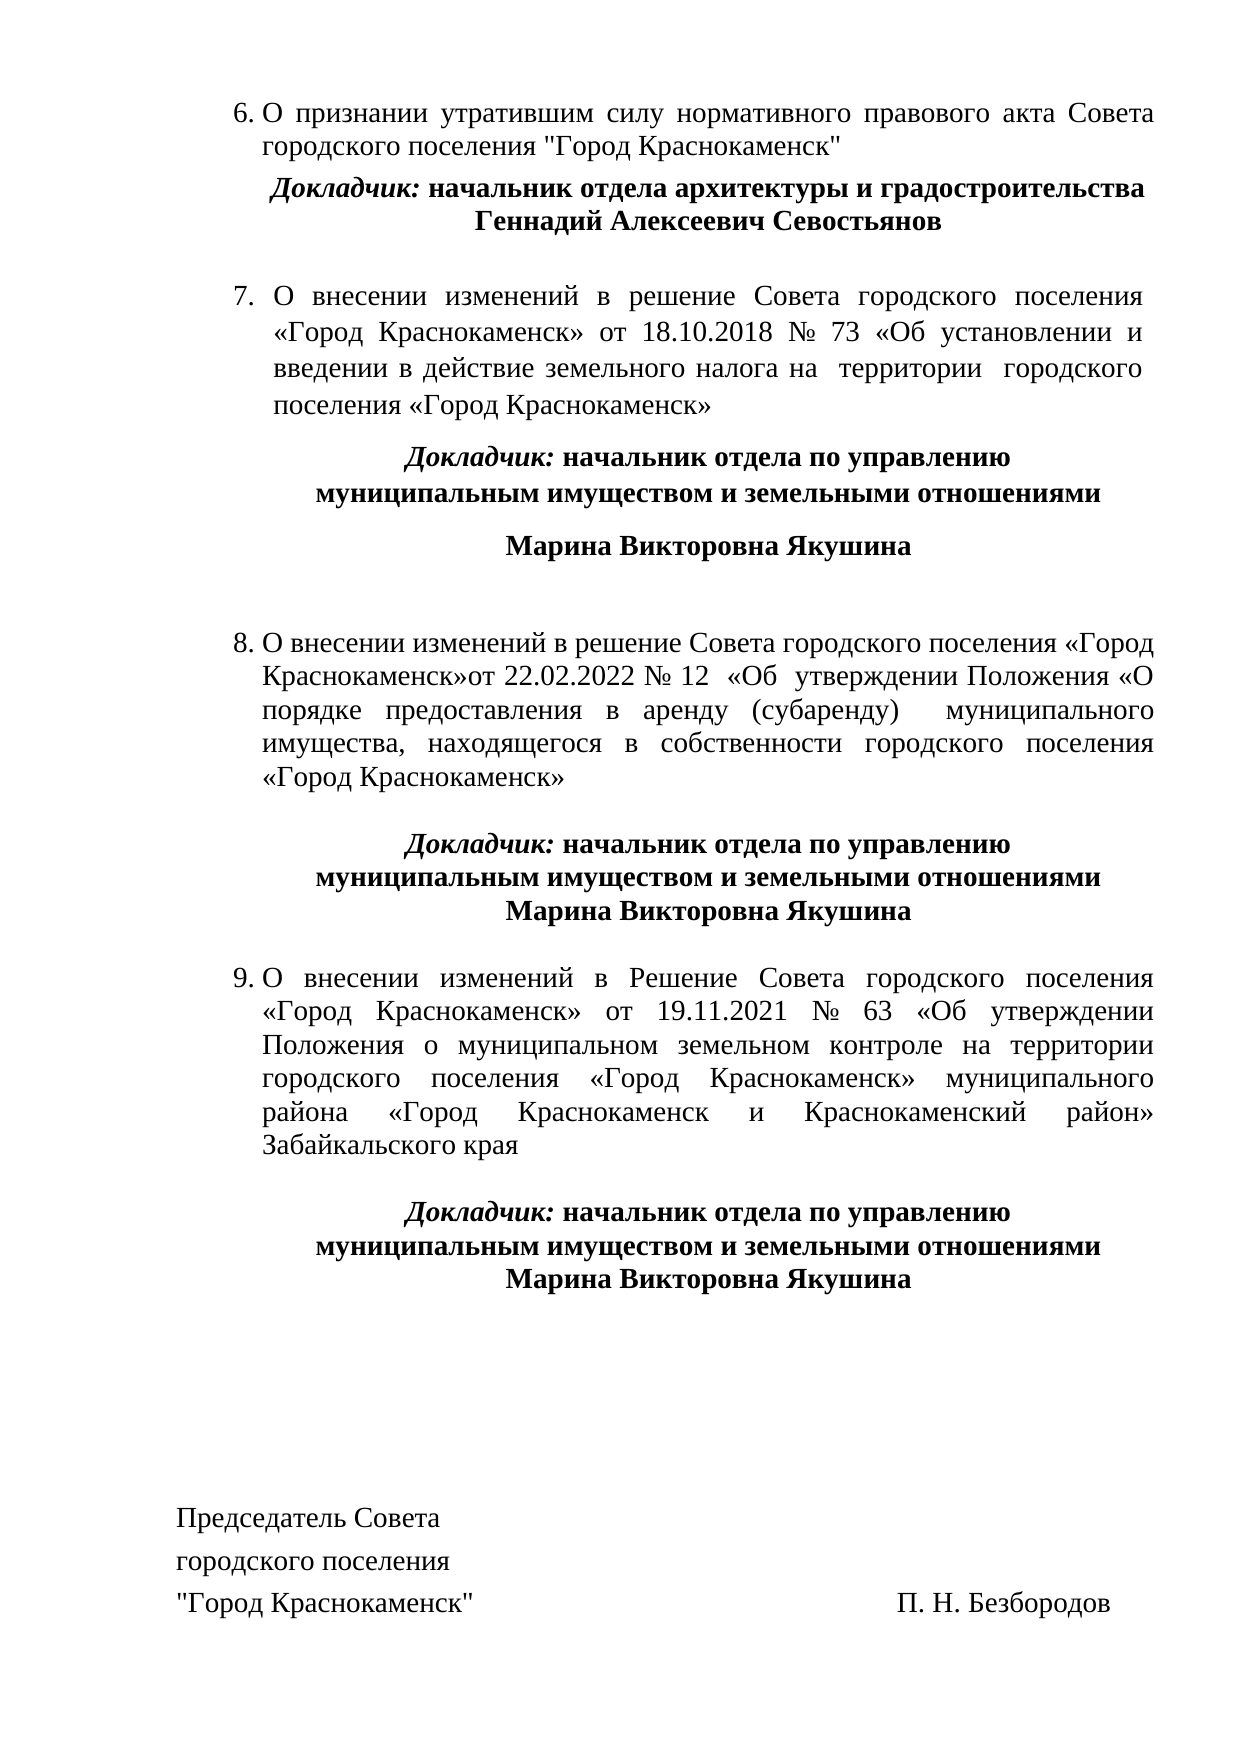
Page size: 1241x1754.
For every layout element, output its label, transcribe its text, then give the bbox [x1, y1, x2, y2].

text Председатель Совета [176, 1501, 737, 1534]
table_cell Докладчик: начальник отдела по управлению муниципальным имуществом и земельными отношениями Марина Викторовна Якушина [251, 278, 1166, 625]
table_cell [184, 960, 251, 1329]
table_cell О внесении изменений в решение Совета городского поселения «Город Краснокаменск»от 22.02.2022 № 12 «Об утверждении Положения «О порядке предоставления в аренду (субаренду) муниципального имущества, находящегося в собственности городского поселения «Город Краснокаменск» Докладчик: начальник отдела по управлению муниципальным имуществом и земельными отношениями Марина Викторовна Якушина [251, 625, 1166, 960]
table_cell [184, 95, 251, 278]
table_cell О внесении изменений в Решение Совета городского поселения «Город Краснокаменск» от 19.11.2021 № 63 «Об утверждении Положения о муниципальном земельном контроле на территории городского поселения «Город Краснокаменск» муниципального района «Город Краснокаменск и Краснокаменский район» Забайкальского края Докладчик: начальник отдела по управлению муниципальным имуществом и земельными отношениями Марина Викторовна Якушина [251, 960, 1166, 1329]
table_cell О признании утратившим силу нормативного правового акта Совета городского поселения "Город Краснокаменск" Докладчик: начальник отдела архитектуры и градостроительства Геннадий Алексеевич Севостьянов [251, 95, 1166, 278]
text городского поселения [176, 1543, 737, 1576]
text "Город Краснокаменск" П. Н. Безбородов [176, 1585, 1152, 1619]
table_cell [184, 278, 251, 625]
table_cell [184, 625, 251, 960]
